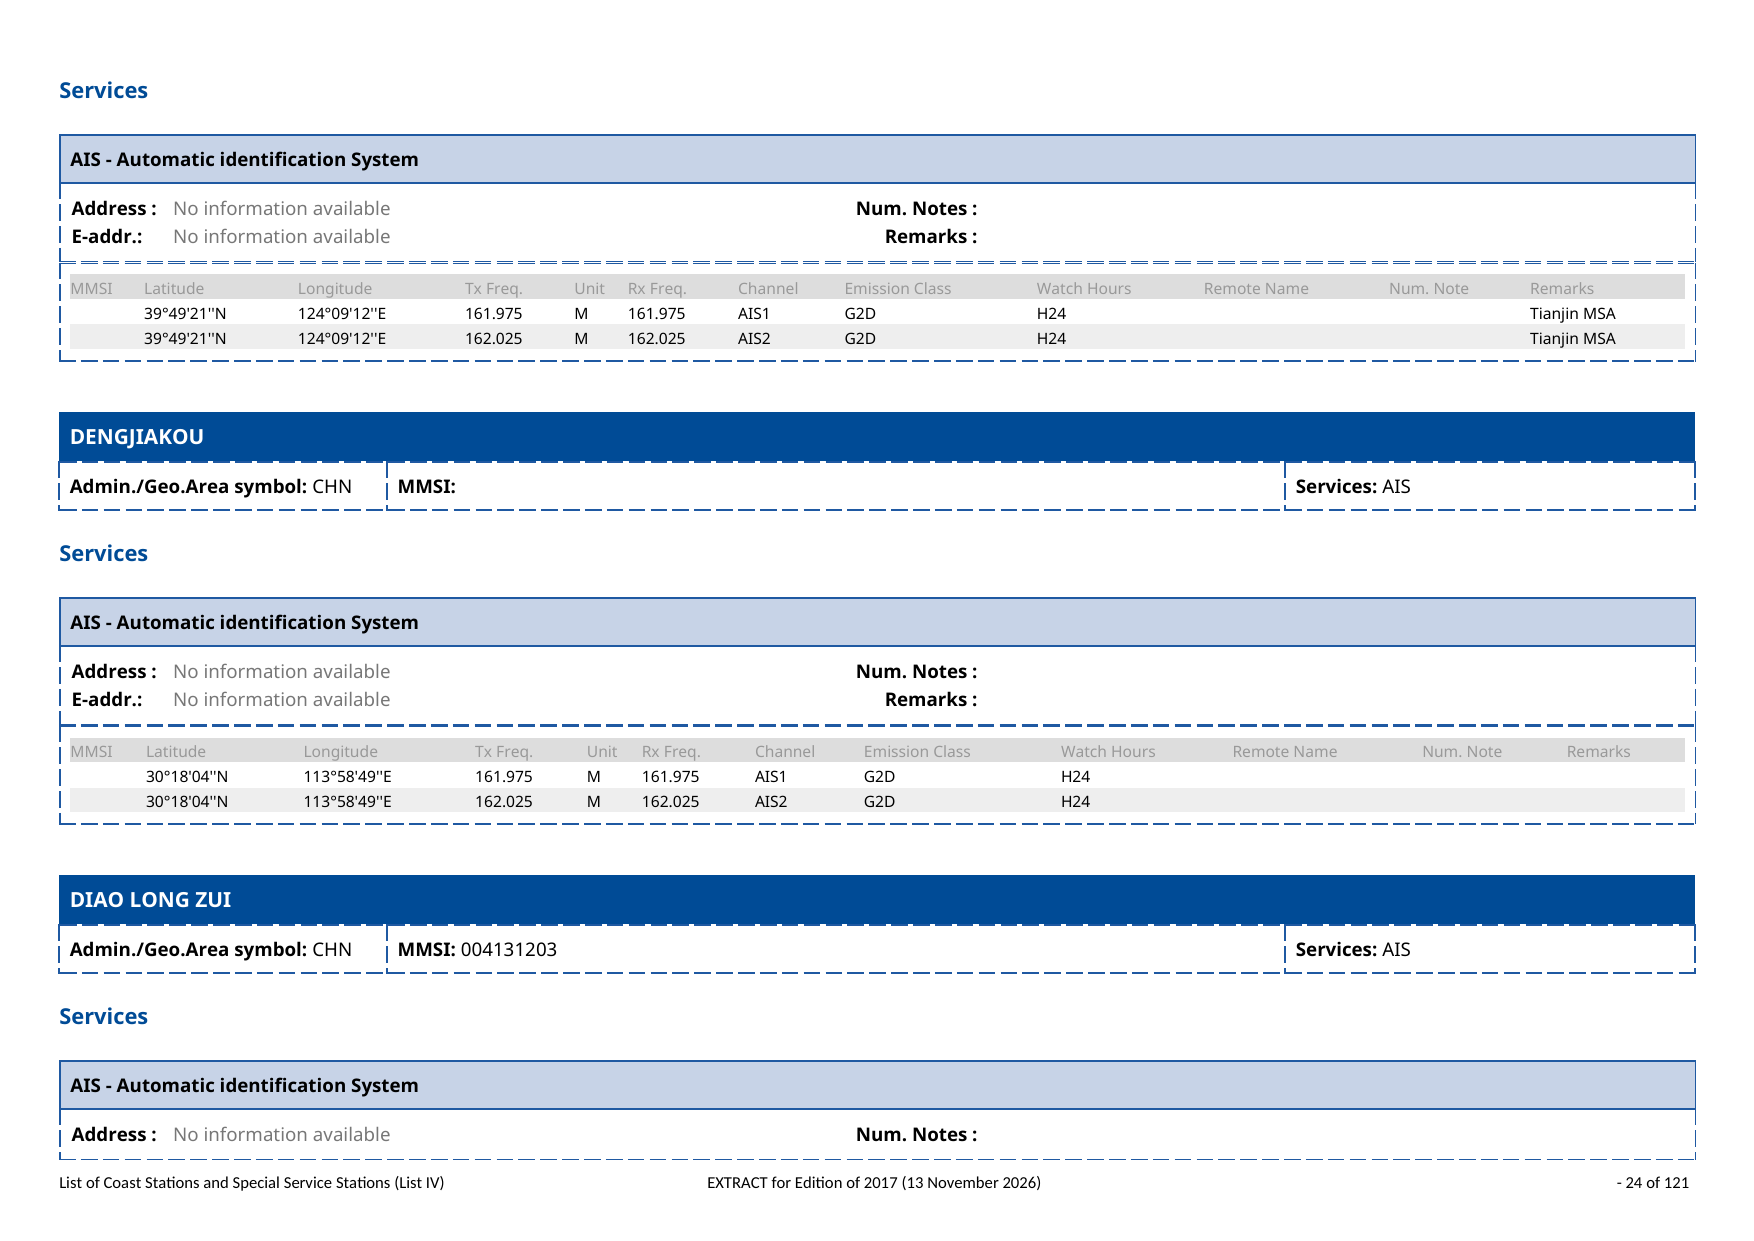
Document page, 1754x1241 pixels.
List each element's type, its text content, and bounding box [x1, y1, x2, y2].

table_cell Services: AIS [1285, 461, 1695, 509]
table_header [60, 725, 1696, 823]
table_header DENGJIAKOU [59, 412, 1695, 461]
table_cell Admin./Geo.Area symbol: CHN [59, 924, 387, 972]
table_header AIS - Automatic identification System [61, 1062, 1695, 1108]
table_header AIS - Automatic identification System [61, 599, 1695, 645]
text Services [59, 538, 1695, 568]
text Services [59, 1001, 1695, 1031]
table_cell [60, 184, 1696, 261]
table_cell MMSI: [387, 461, 1285, 509]
table_cell Admin./Geo.Area symbol: CHN [59, 461, 387, 509]
table_header DIAO LONG ZUI [59, 875, 1695, 924]
table_cell MMSI: 004131203 [387, 924, 1285, 972]
text Services [59, 75, 1695, 105]
table_cell [60, 647, 1696, 724]
table_header [60, 263, 1696, 360]
table_cell Services: AIS [1285, 924, 1695, 972]
table_header AIS - Automatic identification System [61, 136, 1695, 182]
table_cell [60, 1110, 1696, 1159]
